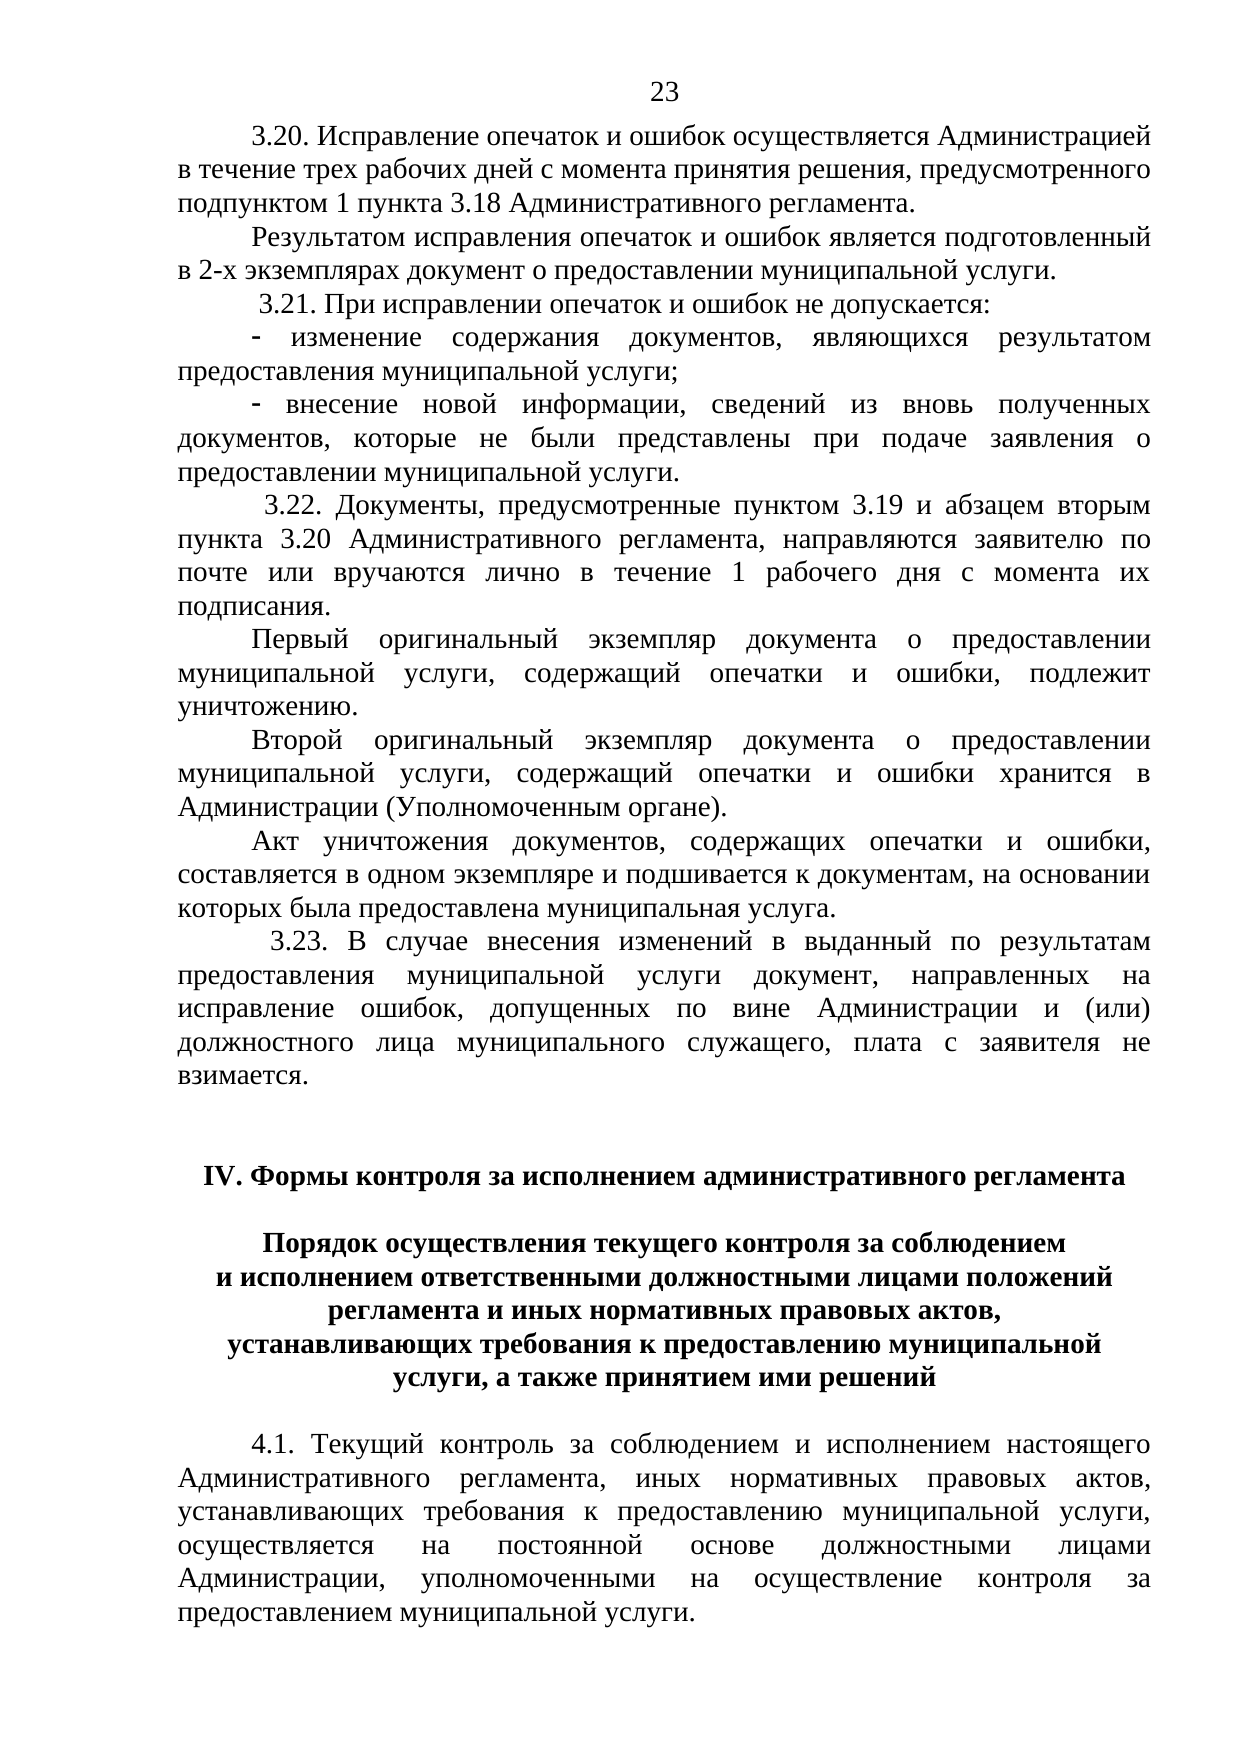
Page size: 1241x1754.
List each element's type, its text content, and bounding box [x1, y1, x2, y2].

text 3.21. При исправлении опечаток и ошибок не допускается: [177, 286, 1152, 319]
text Второй оригинальный экземпляр документа о предоставлении муниципальной услуги, содержащий опечатки и ошибки хранится в Администрации (Уполномоченным органе). [177, 722, 1152, 823]
text Акт уничтожения документов, содержащих опечатки и ошибки, составляется в одном экземпляре и подшивается к документам, на основании которых была предоставлена муниципальная услуга. [177, 823, 1152, 923]
text Результатом исправления опечаток и ошибок является подготовленный в 2-х экземплярах документ о предоставлении муниципальной услуги. [177, 219, 1152, 286]
text 3.23. В случае внесения изменений в выданный по результатам предоставления муниципальной услуги документ, направленных на исправление ошибок, допущенных по вине Администрации и (или) должностного лица муниципального служащего, плата с заявителя не взимается. [177, 923, 1152, 1091]
text изменение содержания документов, являющихся результатом предоставления муниципальной услуги; [177, 319, 1152, 387]
text внесение новой информации, сведений из вновь полученных документов, которые не были представлены при подаче заявления о предоставлении муниципальной услуги. [177, 387, 1152, 487]
text регламента и иных нормативных правовых актов, [177, 1292, 1152, 1326]
text Первый оригинальный экземпляр документа о предоставлении муниципальной услуги, содержащий опечатки и ошибки, подлежит уничтожению. [177, 621, 1152, 722]
text 3.22. Документы, предусмотренные пунктом 3.19 и абзацем вторым пункта 3.20 Административного регламента, направляются заявителю по почте или вручаются лично в течение 1 рабочего дня с момента их подписания. [177, 487, 1152, 621]
text устанавливающих требования к предоставлению муниципальной услуги, а также принятием ими решений [177, 1326, 1152, 1393]
text и исполнением ответственными должностными лицами положений [177, 1259, 1152, 1292]
text 4.1. Текущий контроль за соблюдением и исполнением настоящего Административного регламента, иных нормативных правовых актов, устанавливающих требования к предоставлению муниципальной услуги, осуществляется на постоянной основе должностными лицами Администрации, уполномоченными на осуществление контроля за предоставлением муниципальной услуги. [177, 1426, 1152, 1628]
text Порядок осуществления текущего контроля за соблюдением [177, 1225, 1152, 1259]
text IV. Формы контроля за исполнением административного регламента [177, 1158, 1152, 1192]
text 3.20. Исправление опечаток и ошибок осуществляется Администрацией в течение трех рабочих дней с момента принятия решения, предусмотренного подпунктом 1 пункта 3.18 Административного регламента. [177, 118, 1152, 219]
